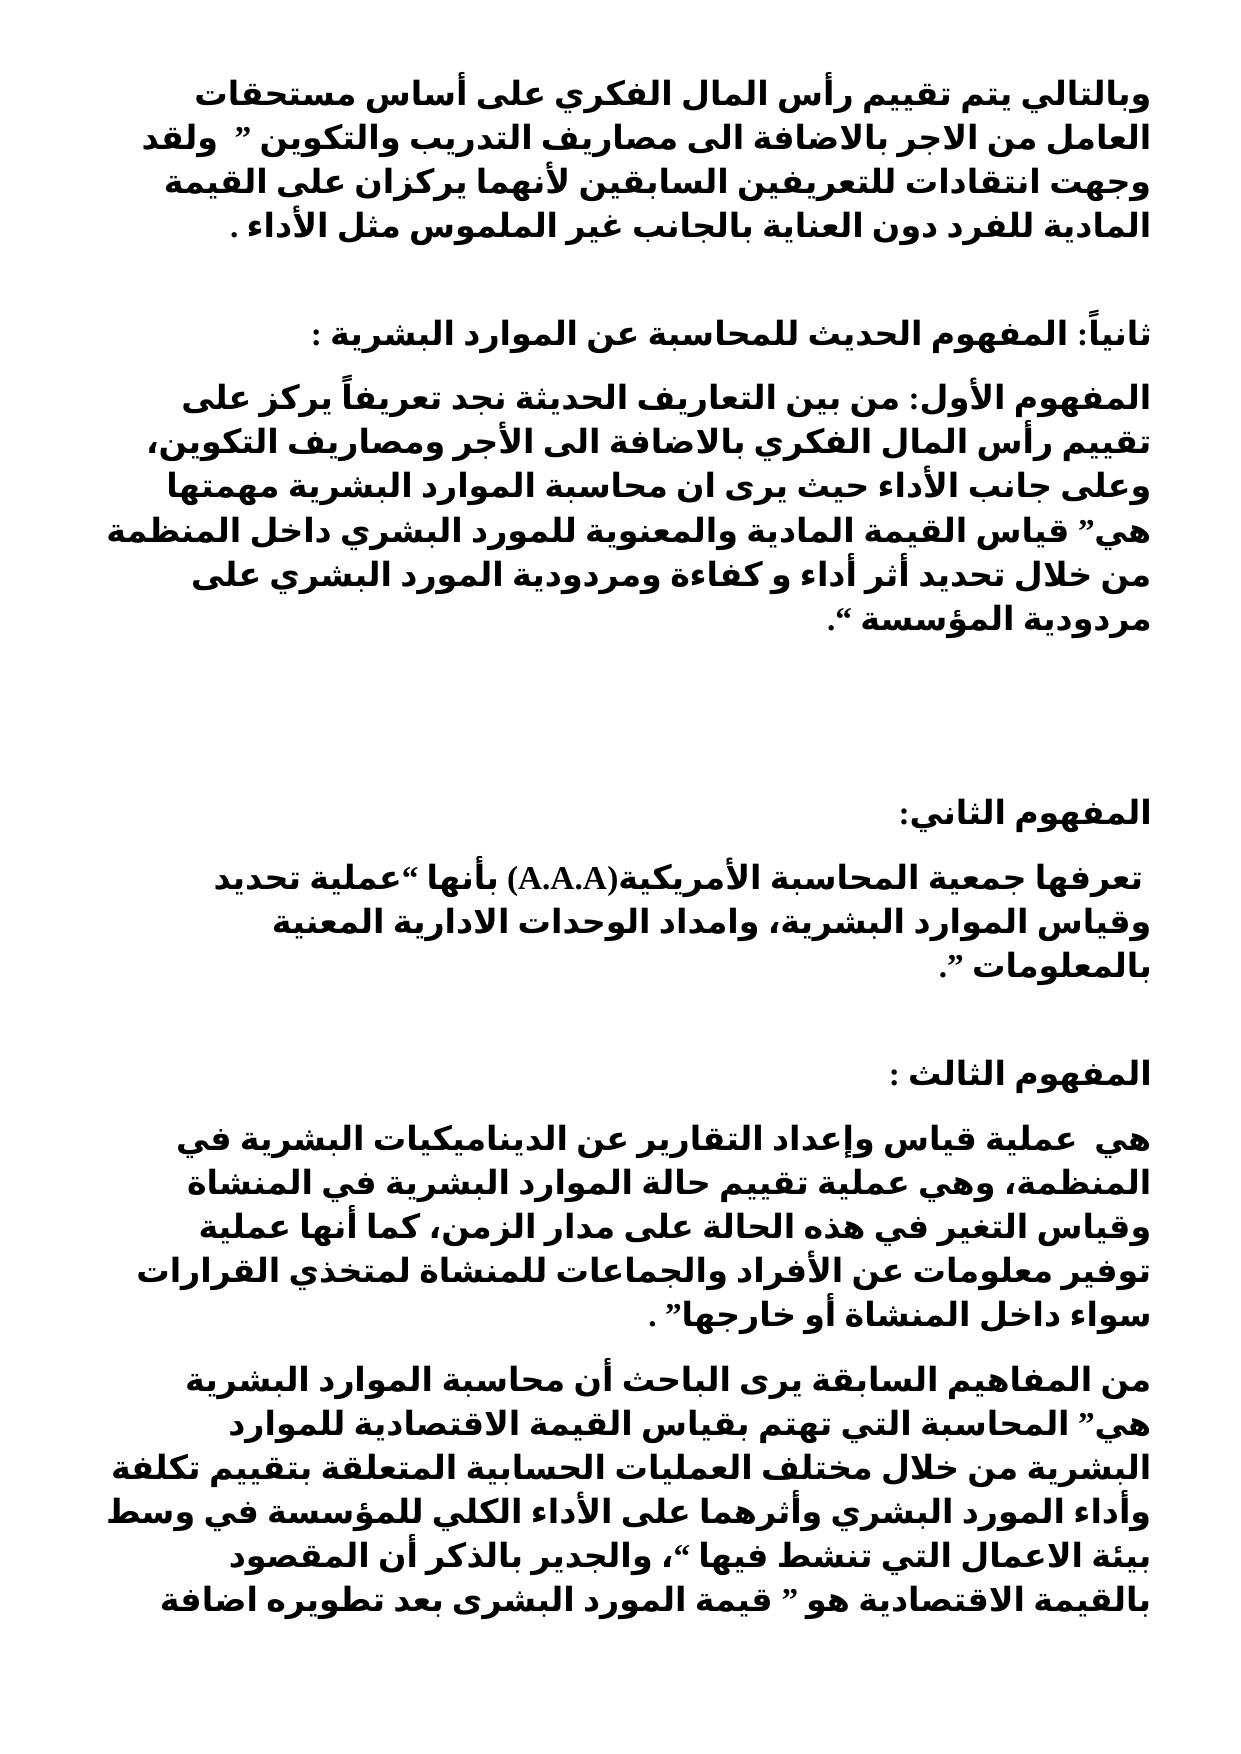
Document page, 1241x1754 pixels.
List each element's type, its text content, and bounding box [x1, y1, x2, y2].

text هي عملية قياس وإعداد التقارير عن الديناميكيات البشرية في المنظمة، وهي عملية تقييم حالة الموارد البشرية في المنشاة وقياس التغير في هذه الحالة على مدار الزمن، كما أنها عملية توفير معلومات عن الأفراد والجماعات للمنشاة لمتخذي القرارات سواء داخل المنشاة أو خارجها” . [103, 1119, 1152, 1334]
text تعرفها جمعية المحاسبة الأمريكية(A.A.A) بأنها “عملية تحديد وقياس الموارد البشرية، وامداد الوحدات الادارية المعنية بالمعلومات ”. [103, 858, 1152, 985]
text المفهوم الثاني: [103, 794, 1152, 832]
text ثانياً: المفهوم الحديث للمحاسبة عن الموارد البشرية : [103, 314, 1152, 352]
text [103, 1360, 1152, 1619]
text المفهوم الثالث : [103, 1054, 1152, 1093]
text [103, 74, 1152, 244]
text المفهوم الأول: من بين التعاريف الحديثة نجد تعريفاً يركز على تقييم رأس المال الفكري بالاضافة الى الأجر ومصاريف التكوين، وعلى جانب الأداء حيث يرى ان محاسبة الموارد البشرية مهمتها هي” قياس القيمة المادية والمعنوية للمورد البشري داخل المنظمة من خلال تحديد أثر أداء و كفاءة ومردودية المورد البشري على مردودية المؤسسة “. [103, 379, 1152, 637]
